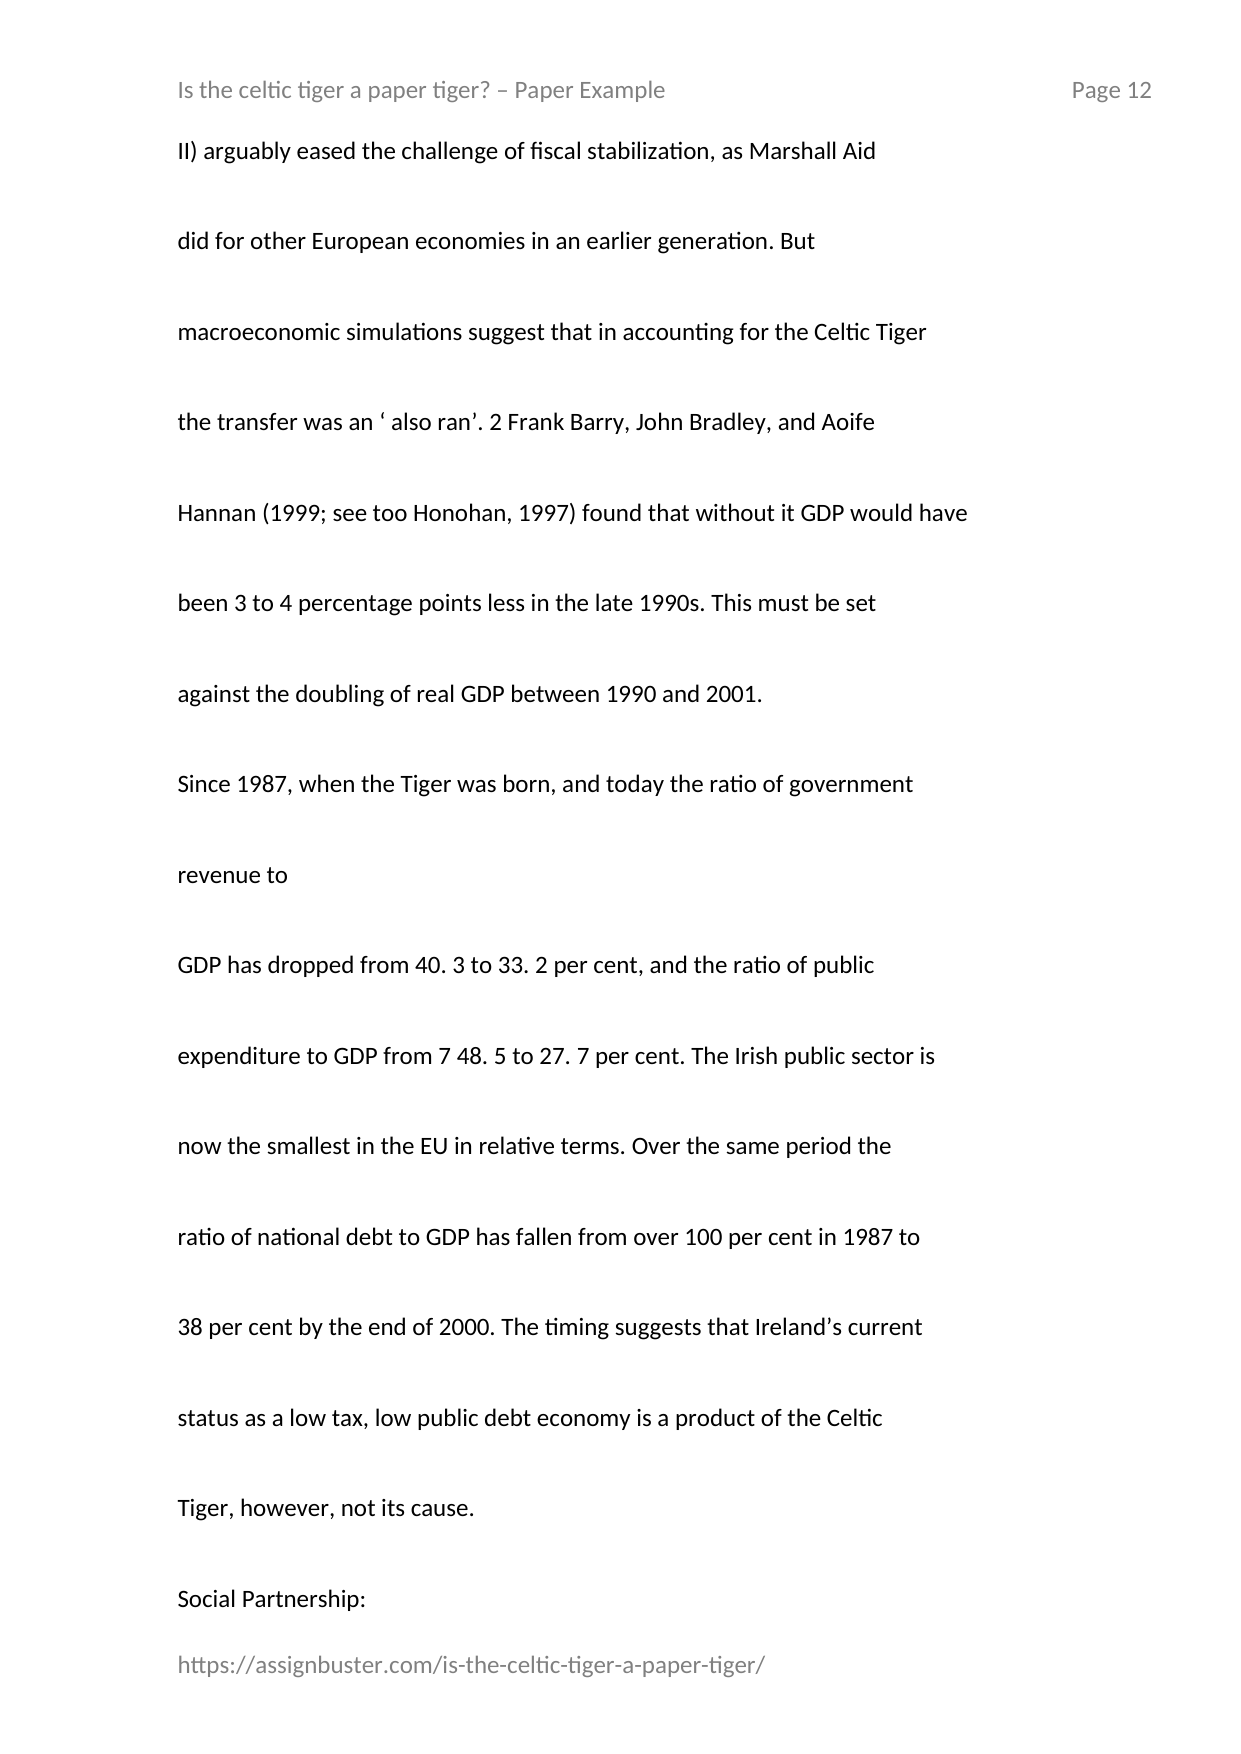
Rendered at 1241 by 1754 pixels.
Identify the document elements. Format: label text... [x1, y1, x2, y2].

text GDP has dropped from 40. 3 to 33. 2 per cent, and the ratio of public [177, 949, 1152, 980]
text Tiger, however, not its cause. [177, 1493, 1152, 1523]
text II) arguably eased the challenge of fiscal stabilization, as Marshall Aid [177, 135, 1152, 165]
text status as a low tax, low public debt economy is a product of the Celtic [177, 1402, 1152, 1433]
text expenditure to GDP from 7 48. 5 to 27. 7 per cent. The Irish public sector is [177, 1040, 1152, 1071]
text Since 1987, when the Tiger was born, and today the ratio of government [177, 768, 1152, 799]
text revenue to [177, 859, 1152, 889]
text been 3 to 4 percentage points less in the late 1990s. This must be set [177, 587, 1152, 618]
text macroeconomic simulations suggest that in accounting for the Celtic Tiger [177, 316, 1152, 346]
text now the smallest in the EU in relative terms. Over the same period the [177, 1131, 1152, 1161]
text 38 per cent by the end of 2000. The timing suggests that Ireland’s current [177, 1312, 1152, 1342]
text did for other European economies in an earlier generation. But [177, 225, 1152, 256]
text ratio of national debt to GDP has fallen from over 100 per cent in 1987 to [177, 1221, 1152, 1252]
text Hannan (1999; see too Honohan, 1997) found that without it GDP would have [177, 497, 1152, 527]
text against the doubling of real GDP between 1990 and 2001. [177, 678, 1152, 708]
text Social Partnership: [177, 1583, 1152, 1614]
text the transfer was an ‘ also ran’. 2 Frank Barry, John Bradley, and Aoife [177, 406, 1152, 437]
